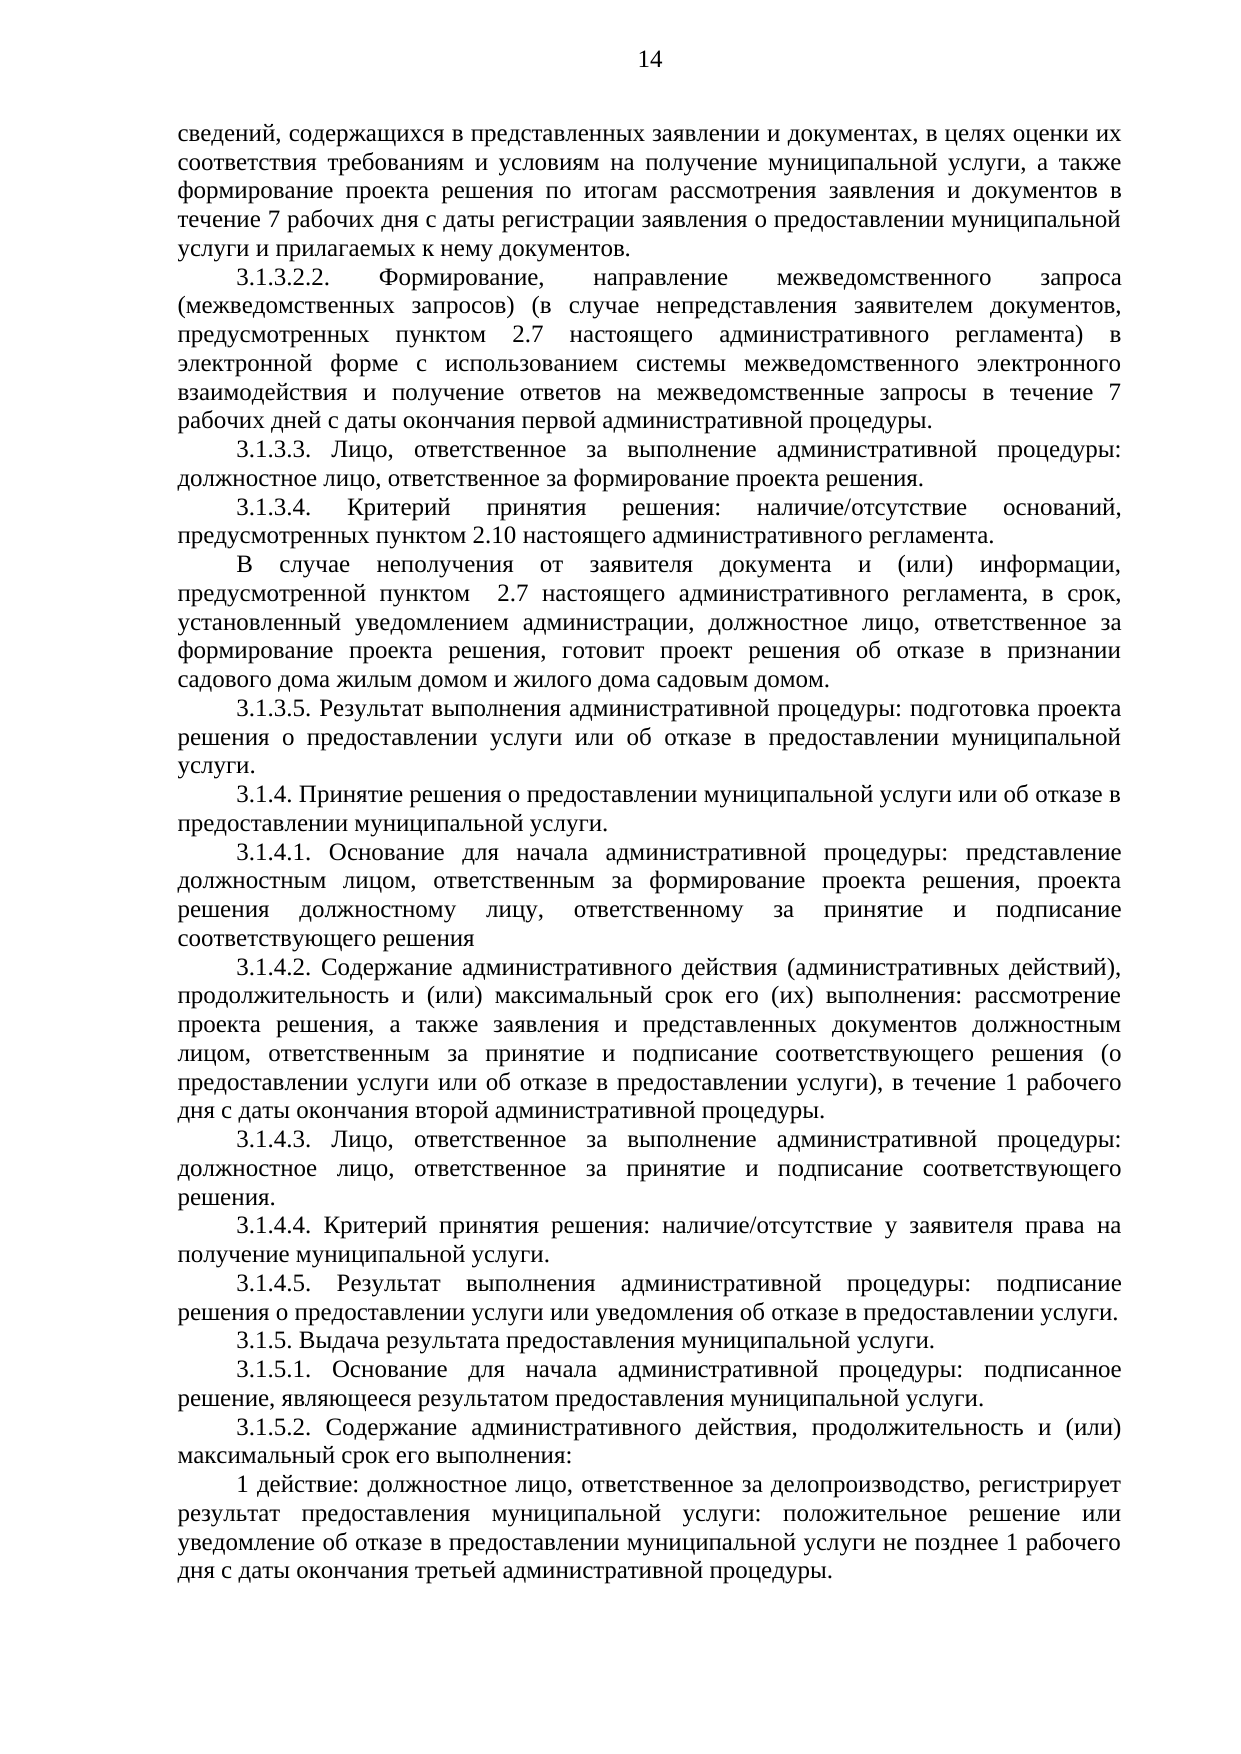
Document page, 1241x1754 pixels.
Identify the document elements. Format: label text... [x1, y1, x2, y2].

text 3.1.4.4. Критерий принятия решения: наличие/отсутствие у заявителя права на получение муниципальной услуги. [177, 1211, 1122, 1268]
text 3.1.4.2. Содержание административного действия (административных действий), продолжительность и (или) максимальный срок его (их) выполнения: рассмотрение проекта решения, а также заявления и представленных документов должностным лицом, ответственным за принятие и подписание соответствующего решения (о предоставлении услуги или об отказе в предоставлении услуги), в течение 1 рабочего дня с даты окончания второй административной процедуры. [177, 952, 1122, 1124]
text 3.1.5.1. Основание для начала административной процедуры: подписанное решение, являющееся результатом предоставления муниципальной услуги. [177, 1354, 1122, 1412]
text 3.1.3.4. Критерий принятия решения: наличие/отсутствие оснований, предусмотренных пунктом 2.10 настоящего административного регламента. [177, 492, 1122, 549]
text 1 действие: должностное лицо, ответственное за делопроизводство, регистрирует результат предоставления муниципальной услуги: положительное решение или уведомление об отказе в предоставлении муниципальной услуги не позднее 1 рабочего дня с даты окончания третьей административной процедуры. [177, 1469, 1122, 1584]
text 3.1.4.3. Лицо, ответственное за выполнение административной процедуры: должностное лицо, ответственное за принятие и подписание соответствующего решения. [177, 1124, 1122, 1211]
text В случае неполучения от заявителя документа и (или) информации, предусмотренной пунктом 2.7 настоящего административного регламента, в срок, установленный уведомлением администрации, должностное лицо, ответственное за формирование проекта решения, готовит проект решения об отказе в признании садового дома жилым домом и жилого дома садовым домом. [177, 549, 1122, 693]
text 3.1.4.1. Основание для начала административной процедуры: представление должностным лицом, ответственным за формирование проекта решения, проекта решения должностному лицу, ответственному за принятие и подписание соответствующего решения [177, 837, 1122, 952]
text 3.1.3.3. Лицо, ответственное за выполнение административной процедуры: должностное лицо, ответственное за формирование проекта решения. [177, 434, 1122, 492]
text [177, 118, 1122, 262]
text 3.1.4.5. Результат выполнения административной процедуры: подписание решения о предоставлении услуги или уведомления об отказе в предоставлении услуги. [177, 1268, 1122, 1326]
text 3.1.5.2. Содержание административного действия, продолжительность и (или) максимальный срок его выполнения: [177, 1412, 1122, 1469]
text 3.1.5. Выдача результата предоставления муниципальной услуги. [177, 1326, 1122, 1354]
text 3.1.4. Принятие решения о предоставлении муниципальной услуги или об отказе в предоставлении муниципальной услуги. [177, 779, 1122, 837]
text 3.1.3.2.2. Формирование, направление межведомственного запроса (межведомственных запросов) (в случае непредставления заявителем документов, предусмотренных пунктом 2.7 настоящего административного регламента) в электронной форме с использованием системы межведомственного электронного взаимодействия и получение ответов на межведомственные запросы в течение 7 рабочих дней с даты окончания первой административной процедуры. [177, 262, 1122, 434]
text 3.1.3.5. Результат выполнения административной процедуры: подготовка проекта решения о предоставлении услуги или об отказе в предоставлении муниципальной услуги. [177, 693, 1122, 779]
